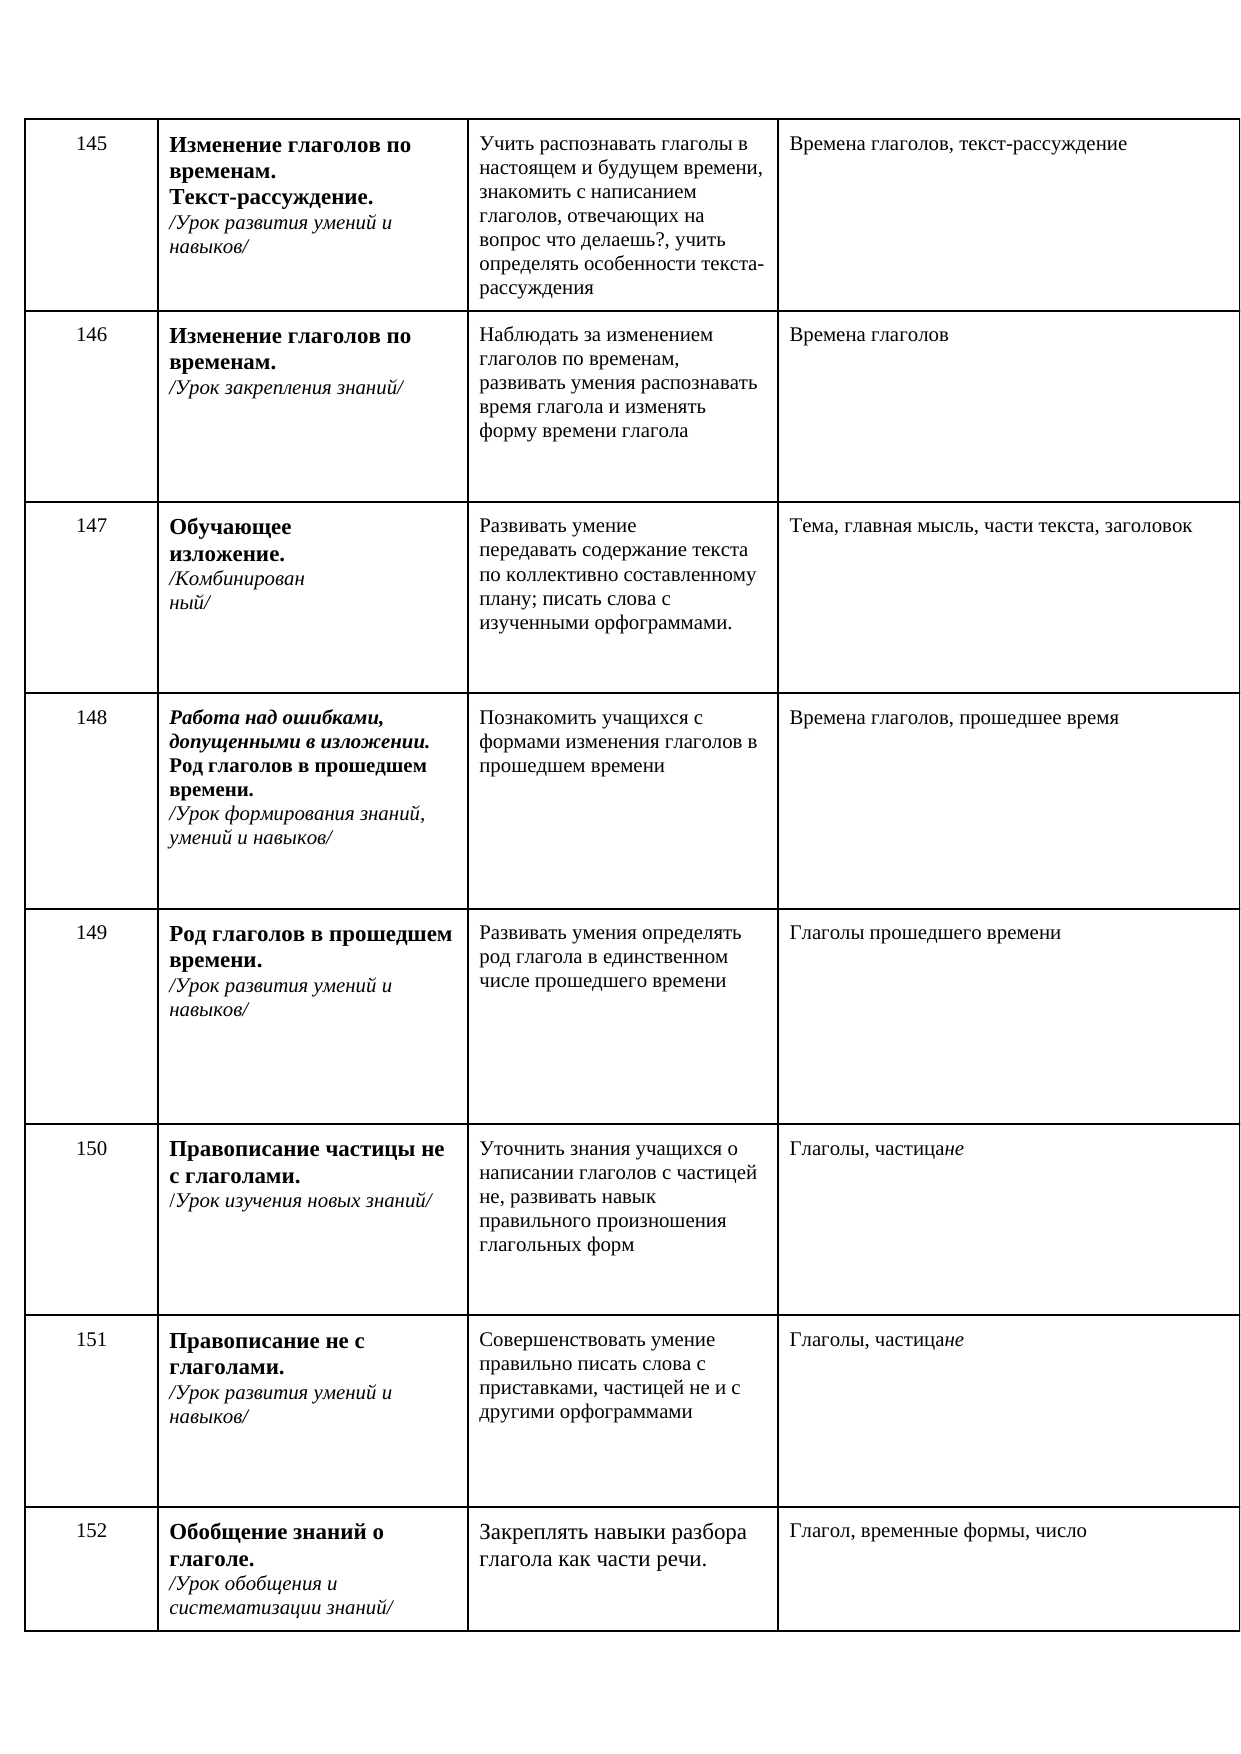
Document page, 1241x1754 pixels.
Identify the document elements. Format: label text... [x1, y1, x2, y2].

table_cell Времена глаголов [779, 312, 1239, 501]
table_cell 146 [26, 312, 157, 501]
table_cell Изменение глаголов по временам. /Урок закрепления знаний/ [159, 312, 467, 501]
table_cell Развивать умения определять род глагола в единственном числе прошедшего времени [469, 910, 777, 1123]
table_cell Времена глаголов, текст-рассуждение [779, 120, 1239, 309]
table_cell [779, 1508, 1239, 1629]
table_cell Изменение глаголов по временам. Текст-рассуждение. /Урок развития умений и навыков/ [159, 120, 467, 309]
table_cell 150 [26, 1125, 157, 1314]
table_cell Тема, главная мысль, части текста, заголовок [779, 503, 1239, 692]
table_cell Наблюдать за изменением глаголов по временам, развивать умения распознавать время глагола и изменять форму времени глагола [469, 312, 777, 501]
table_cell 145 [26, 120, 157, 309]
table_cell Правописание частицы не с глаголами. /Урок изучения новых знаний/ [159, 1125, 467, 1314]
table_cell Учить распознавать глаголы в настоящем и будущем времени, знакомить с написанием глаголов, отвечающих на вопрос что делаешь?, учить определять особенности текста-рассуждения [469, 120, 777, 309]
table_cell 149 [26, 910, 157, 1123]
table_cell Развивать умение передавать содержание текста по коллективно составленному плану; писать слова с изученными орфограммами. [469, 503, 777, 692]
table_cell Совершенствовать умение правильно писать слова с приставками, частицей не и с другими орфограммами [469, 1316, 777, 1506]
table_cell 147 [26, 503, 157, 692]
table_cell Глаголы, частицане [779, 1316, 1239, 1506]
table_cell Род глаголов в прошедшем времени. /Урок развития умений и навыков/ [159, 910, 467, 1123]
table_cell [159, 1508, 467, 1629]
table_cell 148 [26, 694, 157, 908]
table_cell Времена глаголов, прошедшее время [779, 694, 1239, 908]
table_cell Работа над ошибками, допущенными в изложении. Род глаголов в прошедшем времени. /Урок формирования знаний, умений и навыков/ [159, 694, 467, 908]
table_cell Глаголы прошедшего времени [779, 910, 1239, 1123]
table_cell 151 [26, 1316, 157, 1506]
table_cell Познакомить учащихся с формами изменения глаголов в прошедшем времени [469, 694, 777, 908]
table_cell Уточнить знания учащихся о написании глаголов с частицей не, развивать навык правильного произношения глагольных форм [469, 1125, 777, 1314]
table_cell Обучающее изложение. /Комбинирован ный/ [159, 503, 467, 692]
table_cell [469, 1508, 777, 1629]
table_cell Глаголы, частицане [779, 1125, 1239, 1314]
table_cell Правописание не с глаголами. /Урок развития умений и навыков/ [159, 1316, 467, 1506]
table_cell 152 [26, 1508, 157, 1629]
